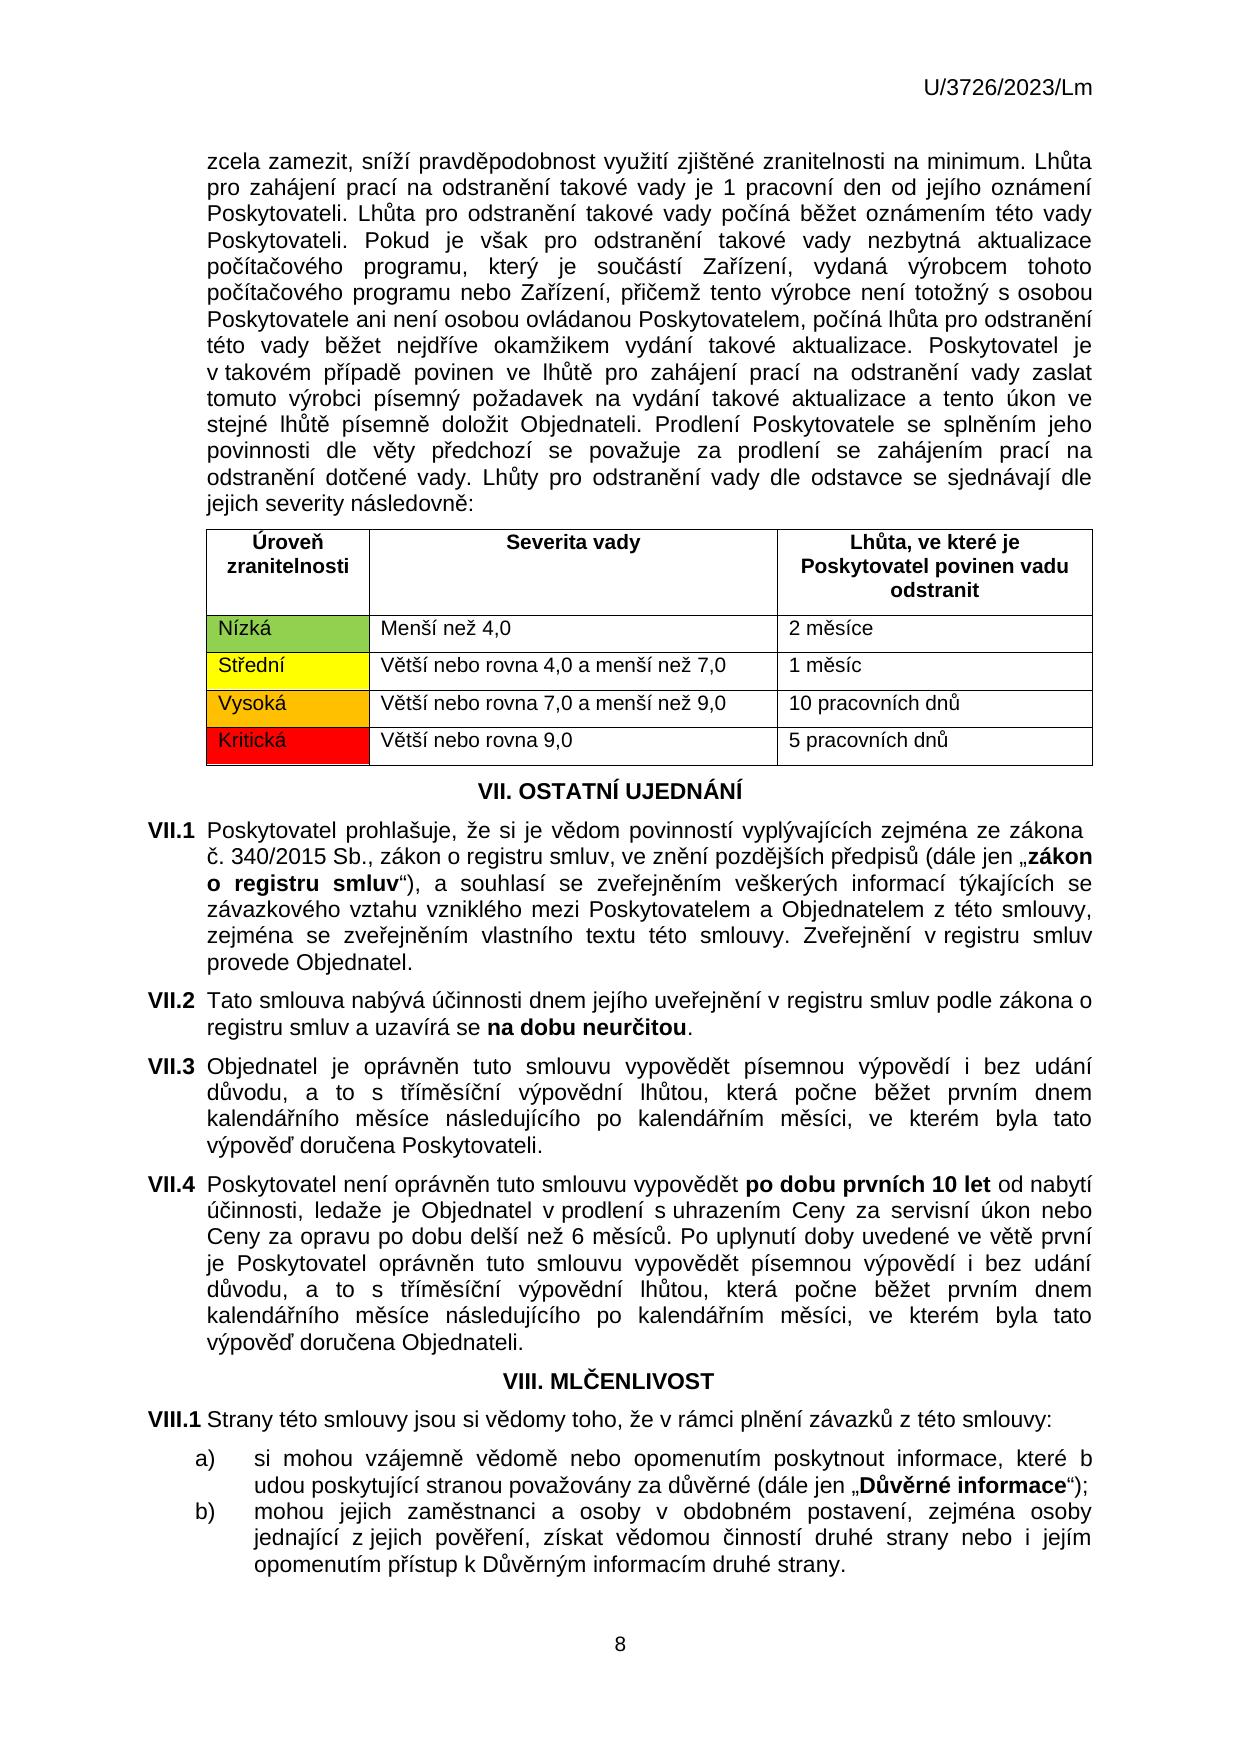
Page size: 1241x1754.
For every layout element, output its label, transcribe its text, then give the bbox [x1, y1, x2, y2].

list Strany této smlouvy jsou si vědomy toho, že v rámci plnění závazků z této smlouvy: [148, 1406, 1093, 1433]
list mohou jejich zaměstnanci a osoby v obdobném postavení, zejména osoby jednající z jejich pověření, získat vědomou činností druhé strany nebo i jejím opomenutím přístup k Důvěrným informacím druhé strany. [195, 1498, 1093, 1577]
table_cell Střední [207, 653, 369, 689]
text Objednatel je oprávněn tuto smlouvu vypovědět písemnou výpovědí i bez udání důvodu, a to s tříměsíční výpovědní lhůtou, která počne běžet prvním dnem kalendářního měsíce následujícího po kalendářním měsíci, ve kterém byla tato výpověď doručena Poskytovateli. [148, 1053, 1093, 1158]
table_cell Menší než 4,0 [370, 616, 777, 652]
table_cell 1 měsíc [778, 653, 1092, 689]
table_header Úroveň zranitelnosti [207, 530, 369, 614]
text Poskytovatel prohlašuje, že si je vědom povinností vyplývajících zejména ze zákona č. 340/2015 Sb., zákon o registru smluv, ve znění pozdějších předpisů (dále jen „zákon o registru smluv“), a souhlasí se zveřejněním veškerých informací týkajících se závazkového vztahu vzniklého mezi Poskytovatelem a Objednatelem z této smlouvy, zejména se zveřejněním vlastního textu této smlouvy. Zveřejnění v registru smluv provede Objednatel. [148, 817, 1093, 975]
table_cell Větší nebo rovna 9,0 [370, 728, 777, 764]
list si mohou vzájemně vědomě nebo opomenutím poskytnout informace, které b udou poskytující stranou považovány za důvěrné (dále jen „Důvěrné informace“); [195, 1445, 1093, 1498]
table_cell Větší nebo rovna 4,0 a menší než 7,0 [370, 653, 777, 689]
table_cell 2 měsíce [778, 616, 1092, 652]
table_cell Větší nebo rovna 7,0 a menší než 9,0 [370, 691, 777, 727]
subtitle Ostatní ujednání [148, 778, 1093, 804]
table_cell 10 pracovních dnů [778, 691, 1092, 727]
subtitle Mlčenlivost [148, 1368, 1093, 1394]
table_cell Kritická [207, 728, 369, 764]
table_header Lhůta, ve které je Poskytovatel povinen vadu odstranit [778, 530, 1092, 614]
table_cell 5 pracovních dnů [778, 728, 1092, 764]
text Tato smlouva nabývá účinnosti dnem jejího uveřejnění v registru smluv podle zákona o registru smluv a uzavírá se na dobu neurčitou. [148, 987, 1093, 1040]
table_header Severita vady [370, 530, 777, 614]
table_cell Nízká [207, 616, 369, 652]
list Poskytovatel není oprávněn tuto smlouvu vypovědět po dobu prvních 10 let od nabytí účinnosti, ledaže je Objednatel v prodlení s uhrazením Ceny za servisní úkon nebo Ceny za opravu po dobu delší než 6 měsíců. Po uplynutí doby uvedené ve větě první je Poskytovatel oprávněn tuto smlouvu vypovědět písemnou výpovědí i bez udání důvodu, a to s tříměsíční výpovědní lhůtou, která počne běžet prvním dnem kalendářního měsíce následujícího po kalendářním měsíci, ve kterém byla tato výpověď doručena Objednateli. [148, 1171, 1093, 1355]
table_cell Vysoká [207, 691, 369, 727]
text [148, 148, 1093, 517]
